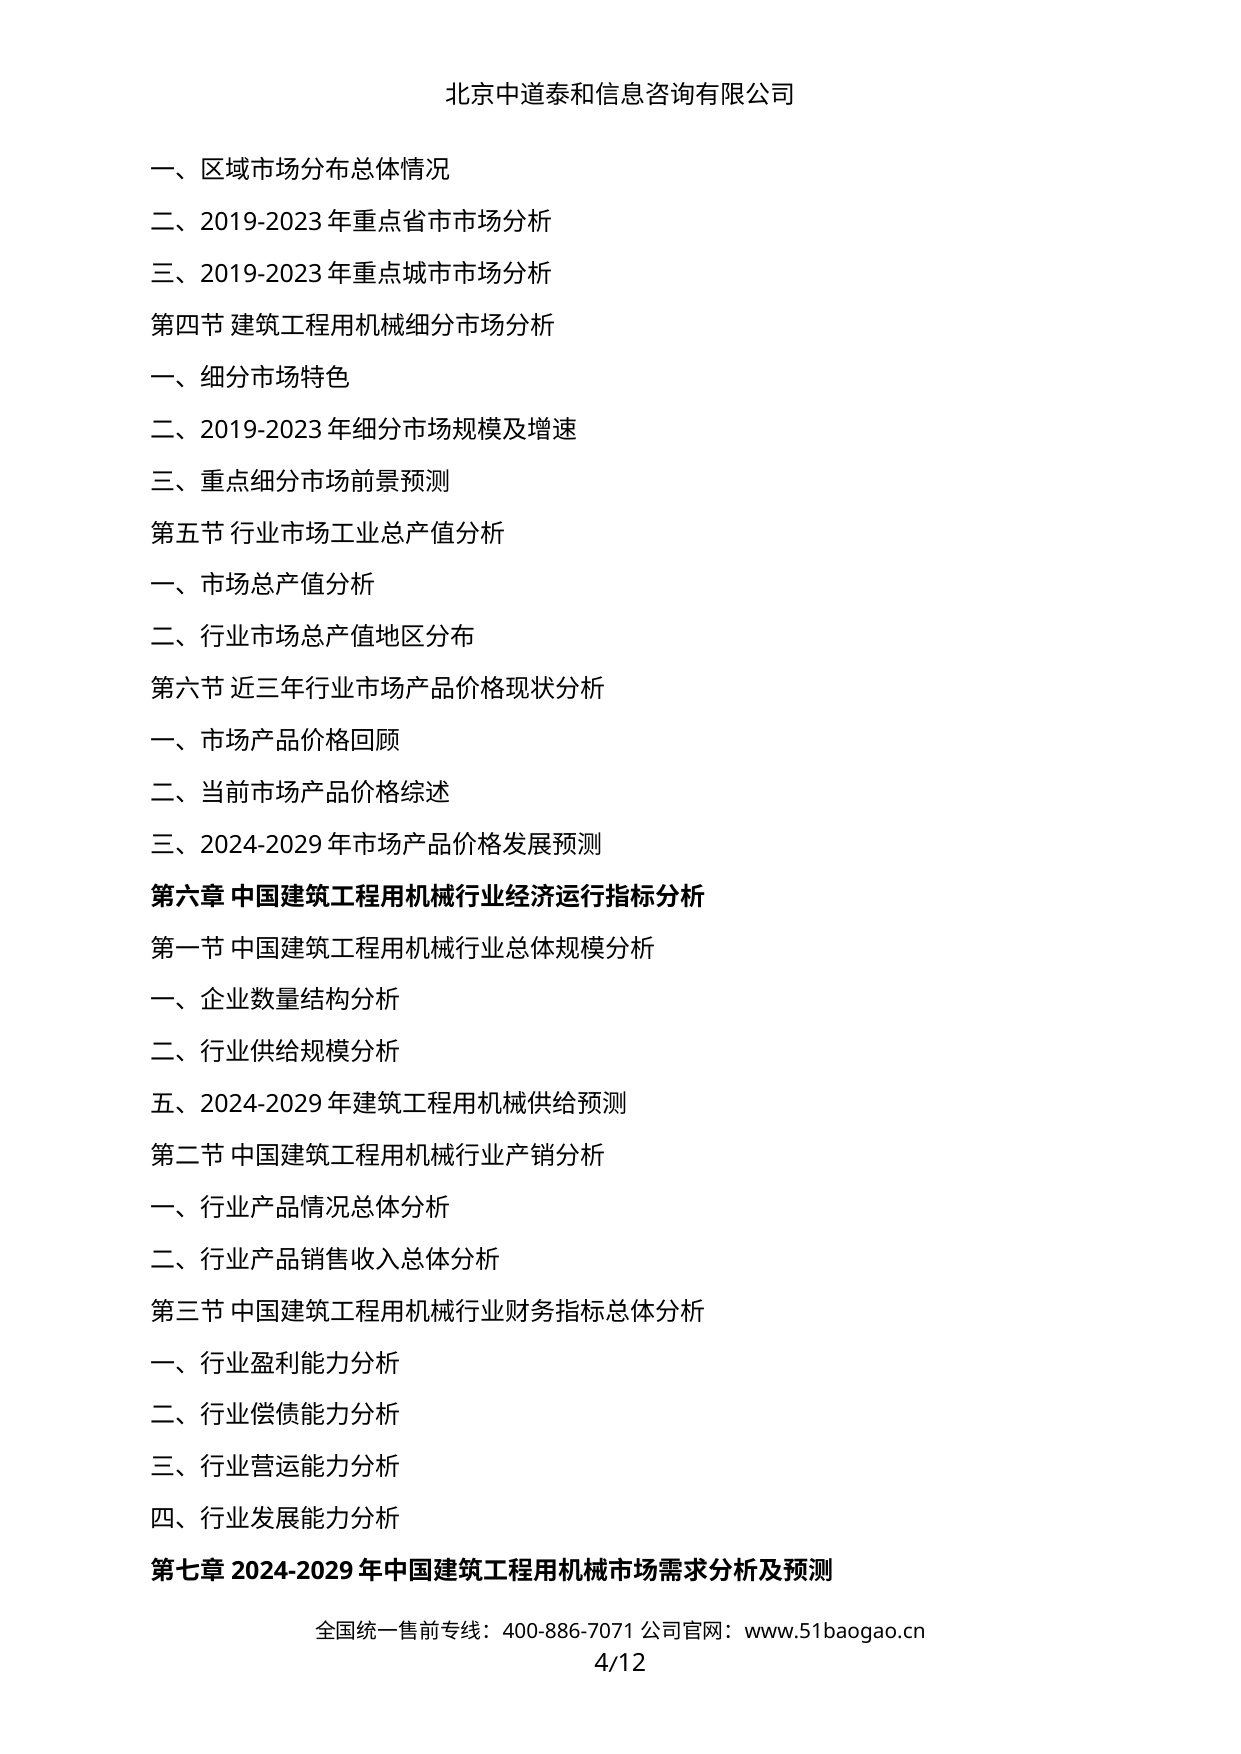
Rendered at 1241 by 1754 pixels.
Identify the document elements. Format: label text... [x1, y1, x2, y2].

text 三、2024-2029年市场产品价格发展预测 [150, 824, 1090, 861]
text 第七章 2024-2029年中国建筑工程用机械市场需求分析及预测 [150, 1551, 1090, 1587]
text 二、行业产品销售收入总体分析 [150, 1239, 1090, 1276]
text 一、企业数量结构分析 [150, 980, 1090, 1016]
text 三、重点细分市场前景预测 [150, 461, 1090, 497]
text 三、行业营运能力分析 [150, 1447, 1090, 1483]
text 第六章 中国建筑工程用机械行业经济运行指标分析 [150, 876, 1090, 912]
text 四、行业发展能力分析 [150, 1499, 1090, 1535]
text 一、行业产品情况总体分析 [150, 1187, 1090, 1224]
text 二、行业市场总产值地区分布 [150, 617, 1090, 653]
text 一、市场产品价格回顾 [150, 721, 1090, 757]
text 三、2019-2023年重点城市市场分析 [150, 254, 1090, 290]
text 一、市场总产值分析 [150, 565, 1090, 601]
text 一、行业盈利能力分析 [150, 1343, 1090, 1379]
text 第四节 建筑工程用机械细分市场分析 [150, 306, 1090, 342]
text 二、当前市场产品价格综述 [150, 772, 1090, 809]
text 第二节 中国建筑工程用机械行业产销分析 [150, 1136, 1090, 1172]
text 一、区域市场分布总体情况 [150, 150, 1090, 186]
text 二、行业偿债能力分析 [150, 1395, 1090, 1431]
text 一、细分市场特色 [150, 357, 1090, 394]
text 第五节 行业市场工业总产值分析 [150, 513, 1090, 549]
text 二、2019-2023年细分市场规模及增速 [150, 409, 1090, 446]
text 第三节 中国建筑工程用机械行业财务指标总体分析 [150, 1291, 1090, 1327]
text 五、2024-2029年建筑工程用机械供给预测 [150, 1084, 1090, 1120]
text 第一节 中国建筑工程用机械行业总体规模分析 [150, 928, 1090, 964]
text 二、2019-2023年重点省市市场分析 [150, 202, 1090, 238]
text 二、行业供给规模分析 [150, 1032, 1090, 1068]
text 第六节 近三年行业市场产品价格现状分析 [150, 669, 1090, 705]
